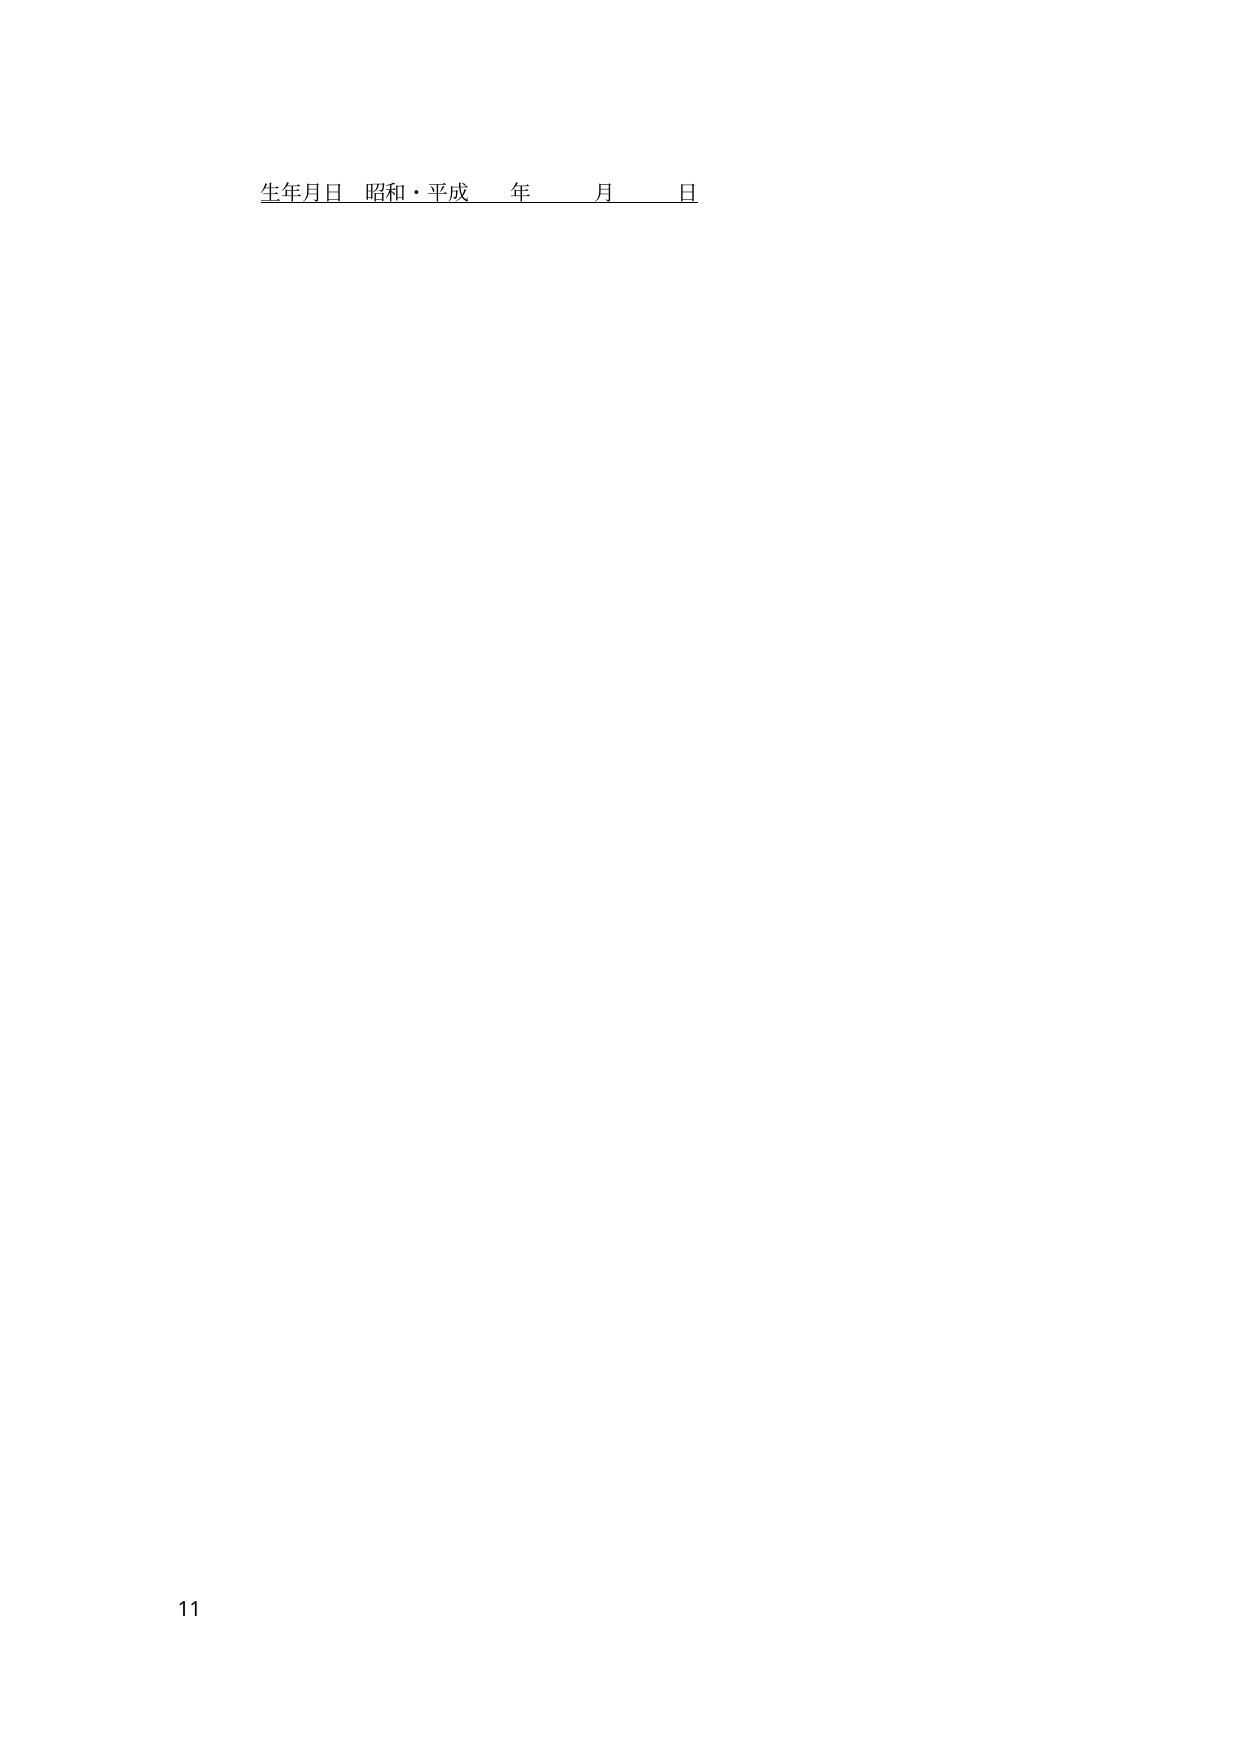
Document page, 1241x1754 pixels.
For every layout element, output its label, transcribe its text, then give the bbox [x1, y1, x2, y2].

text 生年月日 昭和・平成 年 月 日 [177, 167, 1092, 215]
